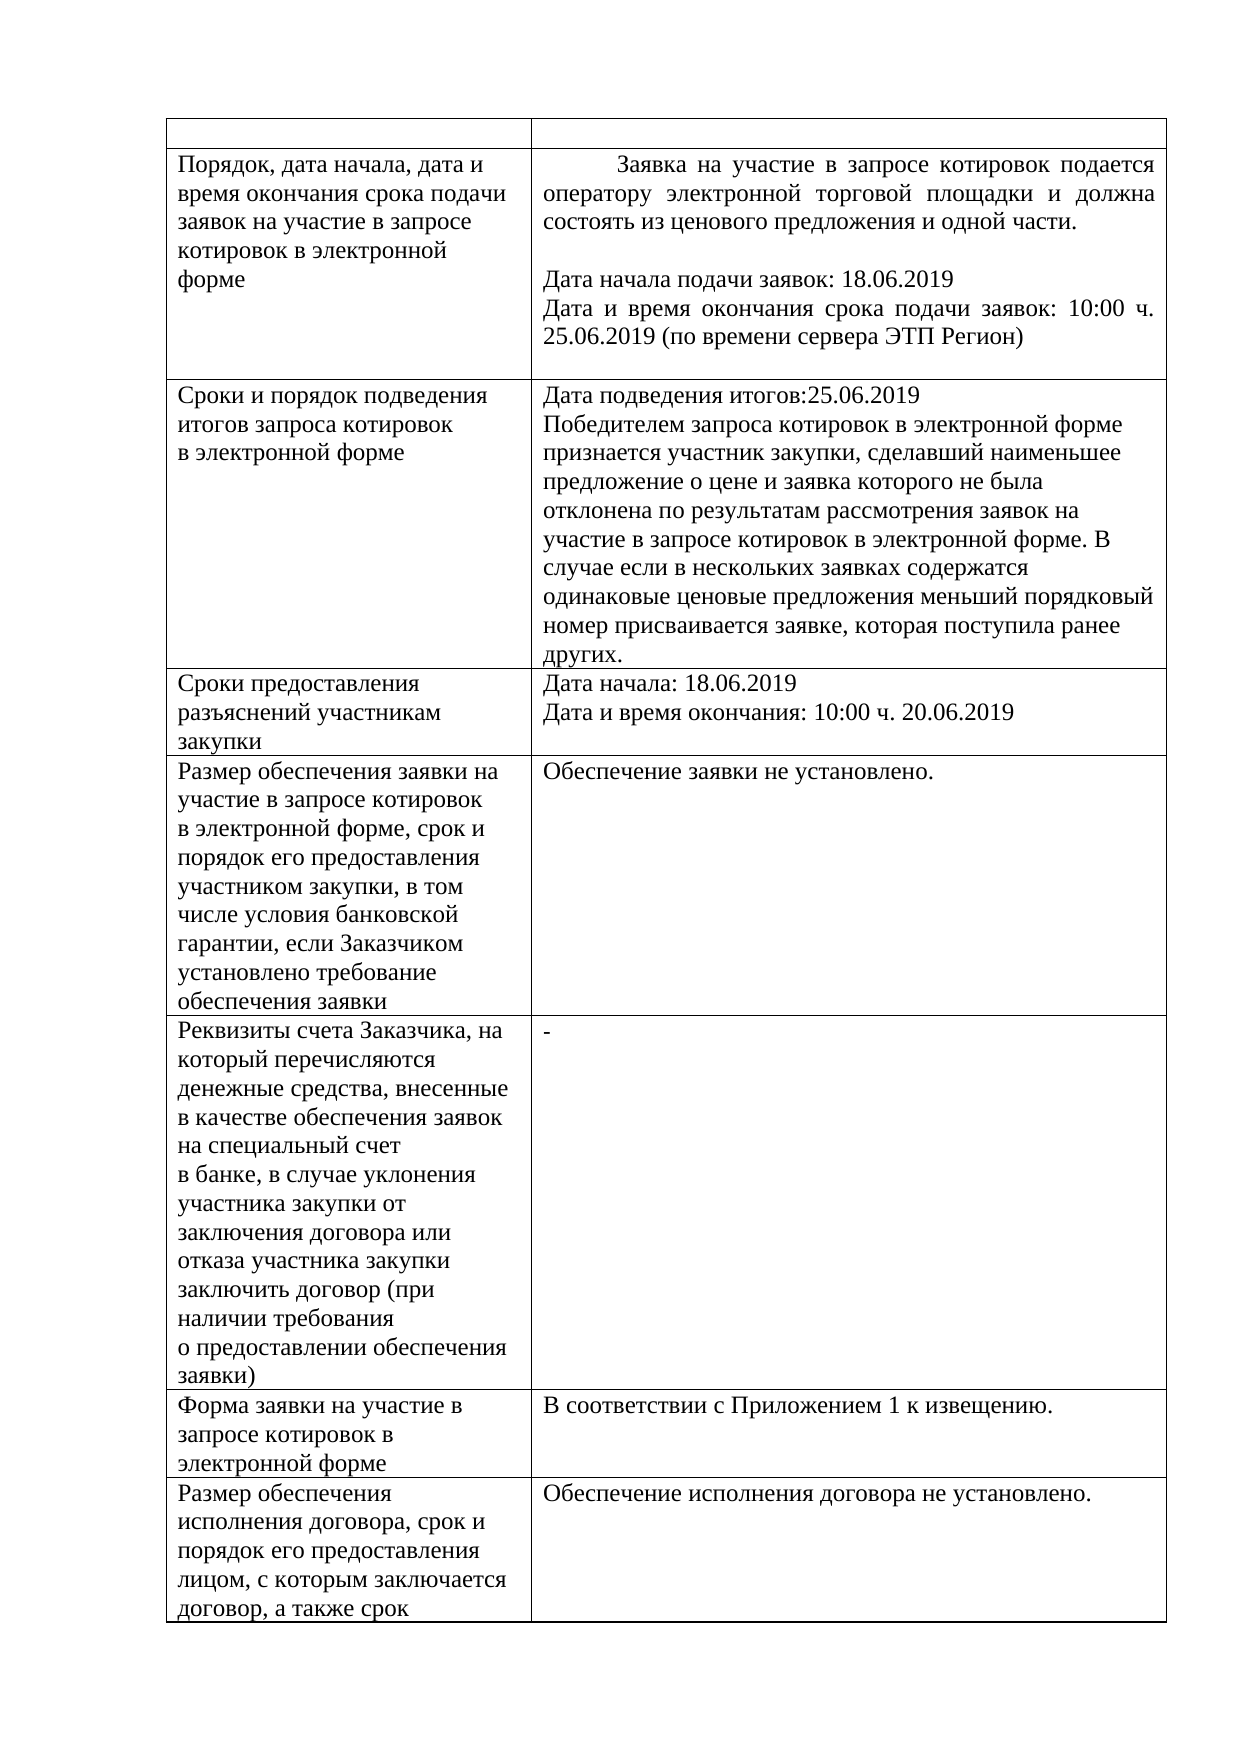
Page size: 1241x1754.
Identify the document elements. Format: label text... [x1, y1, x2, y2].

table_cell Обеспечение заявки не установлено. [532, 756, 1166, 1014]
table_cell Дата начала: 18.06.2019 Дата и время окончания: 10:00 ч. 20.06.2019 [532, 669, 1166, 755]
table_cell Дата подведения итогов:25.06.2019 Победителем запроса котировок в электронной форме признается участник закупки, сделавший наименьшее предложение о цене и заявка которого не была отклонена по результатам рассмотрения заявок на участие в запросе котировок в электронной форме. В случае если в нескольких заявках содержатся одинаковые ценовые предложения меньший порядковый номер присваивается заявке, которая поступила ранее других. [532, 380, 1166, 667]
table_cell Реквизиты счета Заказчика, на который перечисляются денежные средства, внесенные в качестве обеспечения заявок на специальный счет в банке, в случае уклонения участника закупки от заключения договора или отказа участника закупки заключить договор (при наличии требования о предоставлении обеспечения заявки) [167, 1016, 531, 1389]
table_cell Сроки и порядок подведения итогов запроса котировок в электронной форме [167, 380, 531, 667]
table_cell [167, 119, 531, 148]
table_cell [532, 1478, 1166, 1621]
table_cell - [532, 1016, 1166, 1389]
table_cell Сроки предоставления разъяснений участникам закупки [167, 669, 531, 755]
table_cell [167, 1478, 531, 1621]
table_cell Заявка на участие в запросе котировок подается оператору электронной торговой площадки и должна состоять из ценового предложения и одной части. Дата начала подачи заявок: 18.06.2019 Дата и время окончания срока подачи заявок: 10:00 ч. 25.06.2019 (по времени сервера ЭТП Регион) [532, 149, 1166, 379]
table_cell Порядок, дата начала, дата и время окончания срока подачи заявок на участие в запросе котировок в электронной форме [167, 149, 531, 379]
table_cell Форма заявки на участие в запросе котировок в электронной форме [167, 1390, 531, 1477]
table_cell В соответствии с Приложением 1 к извещению. [532, 1390, 1166, 1477]
table_cell Размер обеспечения заявки на участие в запросе котировок в электронной форме, срок и порядок его предоставления участником закупки, в том числе условия банковской гарантии, если Заказчиком установлено требование обеспечения заявки [167, 756, 531, 1014]
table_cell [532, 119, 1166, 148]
